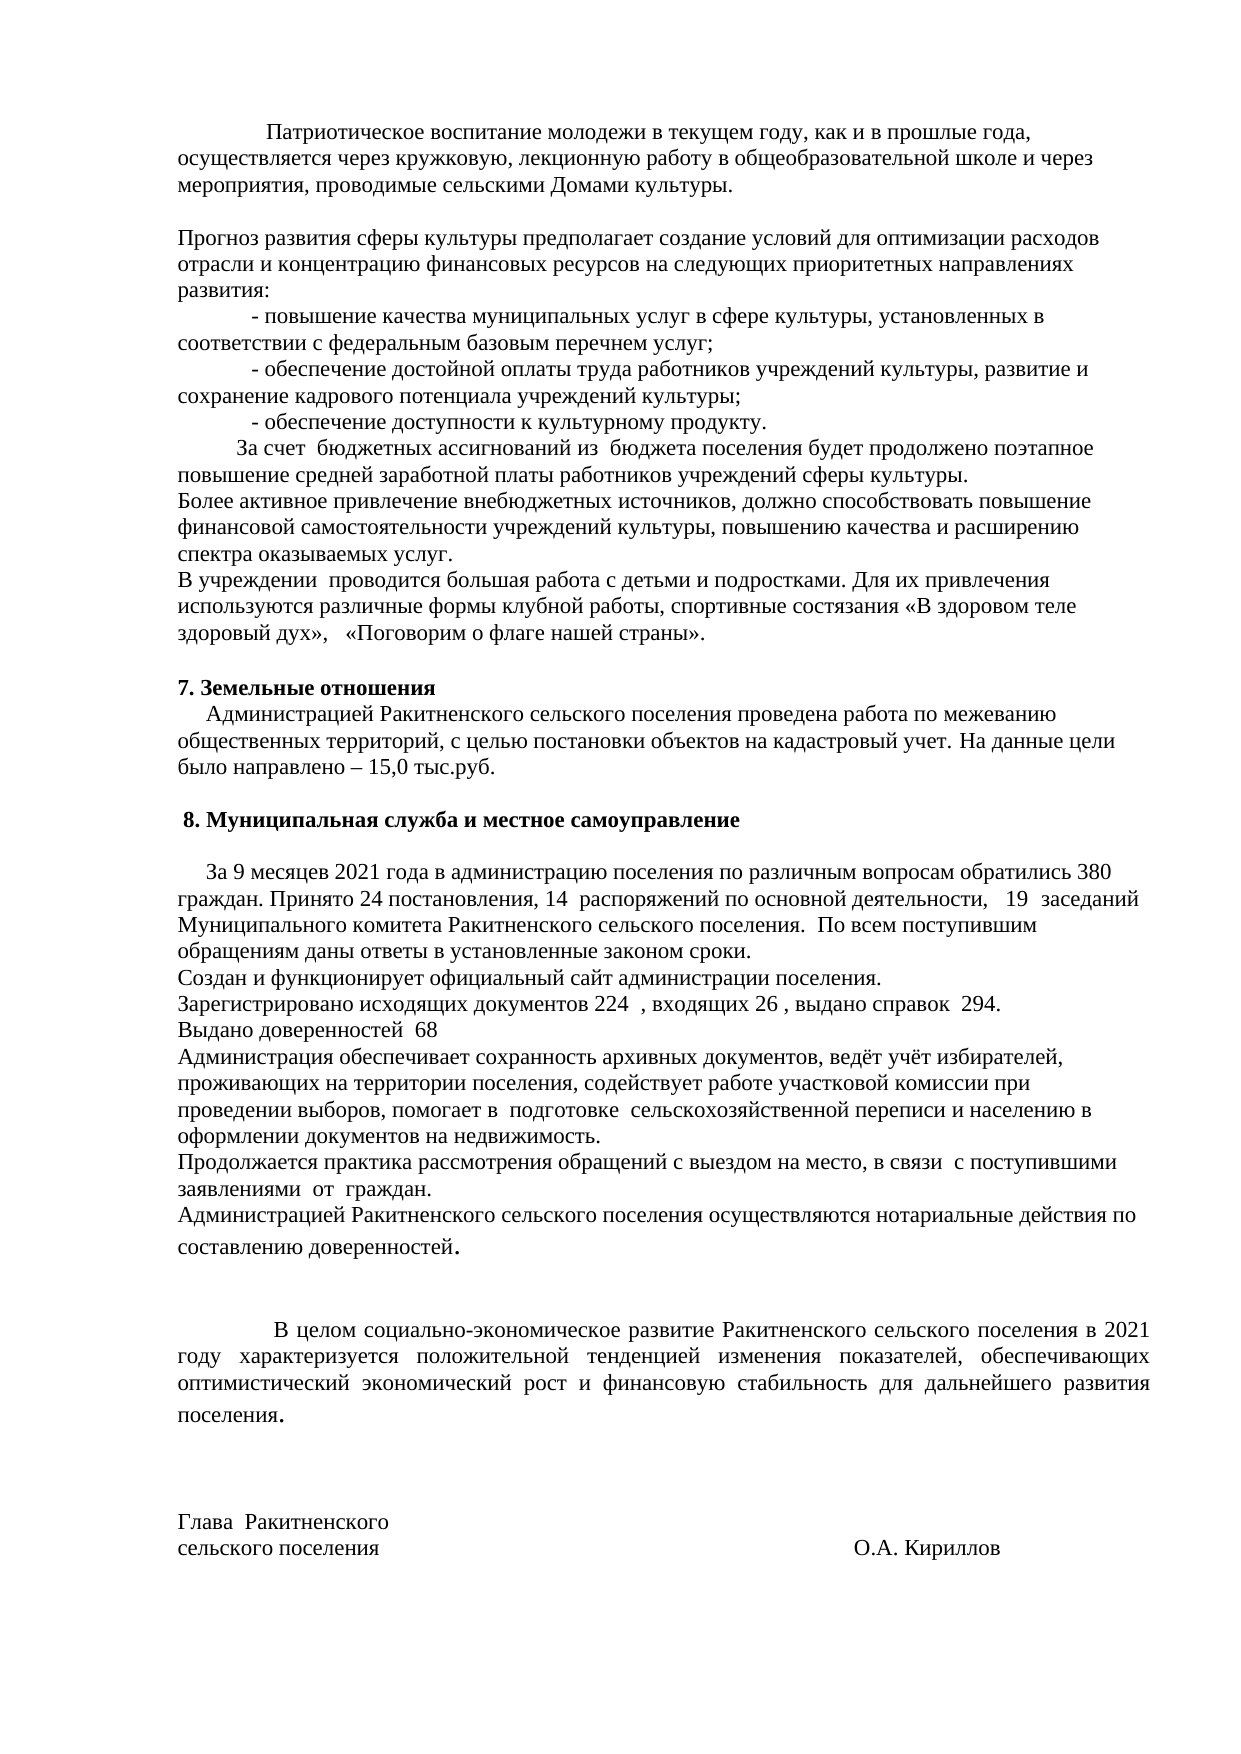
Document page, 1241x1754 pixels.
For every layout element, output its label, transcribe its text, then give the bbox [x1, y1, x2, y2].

text 7. Земельные отношения [177, 674, 1152, 700]
text Более активное привлечение внебюджетных источников, должно способствовать повышение финансовой самостоятельности учреждений культуры, повышению качества и расширению спектра оказываемых услуг. [177, 487, 1152, 566]
text В учреждении проводится большая работа с детьми и подростками. Для их привлечения используются различные формы клубной работы, спортивные состязания «В здоровом теле здоровый дух», «Поговорим о флаге нашей страны». [177, 566, 1152, 645]
text Администрация обеспечивает сохранность архивных документов, ведёт учёт избирателей, проживающих на территории поселения, содействует работе участковой комиссии при проведении выборов, помогает в подготовке сельскохозяйственной переписи и населению в оформлении документов на недвижимость. [177, 1043, 1152, 1148]
text - обеспечение доступности к культурному продукту. [177, 408, 1152, 434]
text Выдано доверенностей 68 [177, 1017, 1152, 1043]
text Администрацией Ракитненского сельского поселения осуществляются нотариальные действия по составлению доверенностей. [177, 1201, 1152, 1261]
text В целом социально-экономическое развитие Ракитненского сельского поселения в 2021 году характеризуется положительной тенденцией изменения показателей, обеспечивающих оптимистический экономический рост и финансовую стабильность для дальнейшего развития поселения. [177, 1316, 1152, 1429]
text Прогноз развития сферы культуры предполагает создание условий для оптимизации расходов отрасли и концентрацию финансовых ресурсов на следующих приоритетных направлениях развития: [177, 223, 1152, 303]
text Патриотическое воспитание молодежи в текущем году, как и в прошлые года, осуществляется через кружковую, лекционную работу в общеобразовательной школе и через мероприятия, проводимые сельскими Домами культуры. [177, 118, 1152, 197]
text Создан и функционирует официальный сайт администрации поселения. [177, 964, 1152, 990]
text Зарегистрировано исходящих документов 224 , входящих 26 , выдано справок 294. [177, 990, 1152, 1017]
text Администрацией Ракитненского сельского поселения проведена работа по межеванию общественных территорий, с целью постановки объектов на кадастровый учет. На данные цели было направлено – 15,0 тыс.руб. [177, 700, 1152, 779]
text 8. Муниципальная служба и местное самоуправление [177, 806, 1152, 832]
text За счет бюджетных ассигнований из бюджета поселения будет продолжено поэтапное повышение средней заработной платы работников учреждений сферы культуры. [177, 434, 1152, 487]
text За 9 месяцев 2021 года в администрацию поселения по различным вопросам обратились 380 граждан. Принято 24 постановления, 14 распоряжений по основной деятельности, 19 заседаний Муниципального комитета Ракитненского сельского поселения. По всем поступившим обращениям даны ответы в установленные законом сроки. [177, 858, 1152, 964]
text Продолжается практика рассмотрения обращений с выездом на место, в связи с поступившими заявлениями от граждан. [177, 1148, 1152, 1201]
text - повышение качества муниципальных услуг в сфере культуры, установленных в соответствии с федеральным базовым перечнем услуг; [177, 303, 1152, 355]
text сельского поселения О.А. Кириллов [177, 1534, 1152, 1560]
text - обеспечение достойной оплаты труда работников учреждений культуры, развитие и сохранение кадрового потенциала учреждений культуры; [177, 355, 1152, 408]
text Глава Ракитненского [177, 1508, 1152, 1534]
